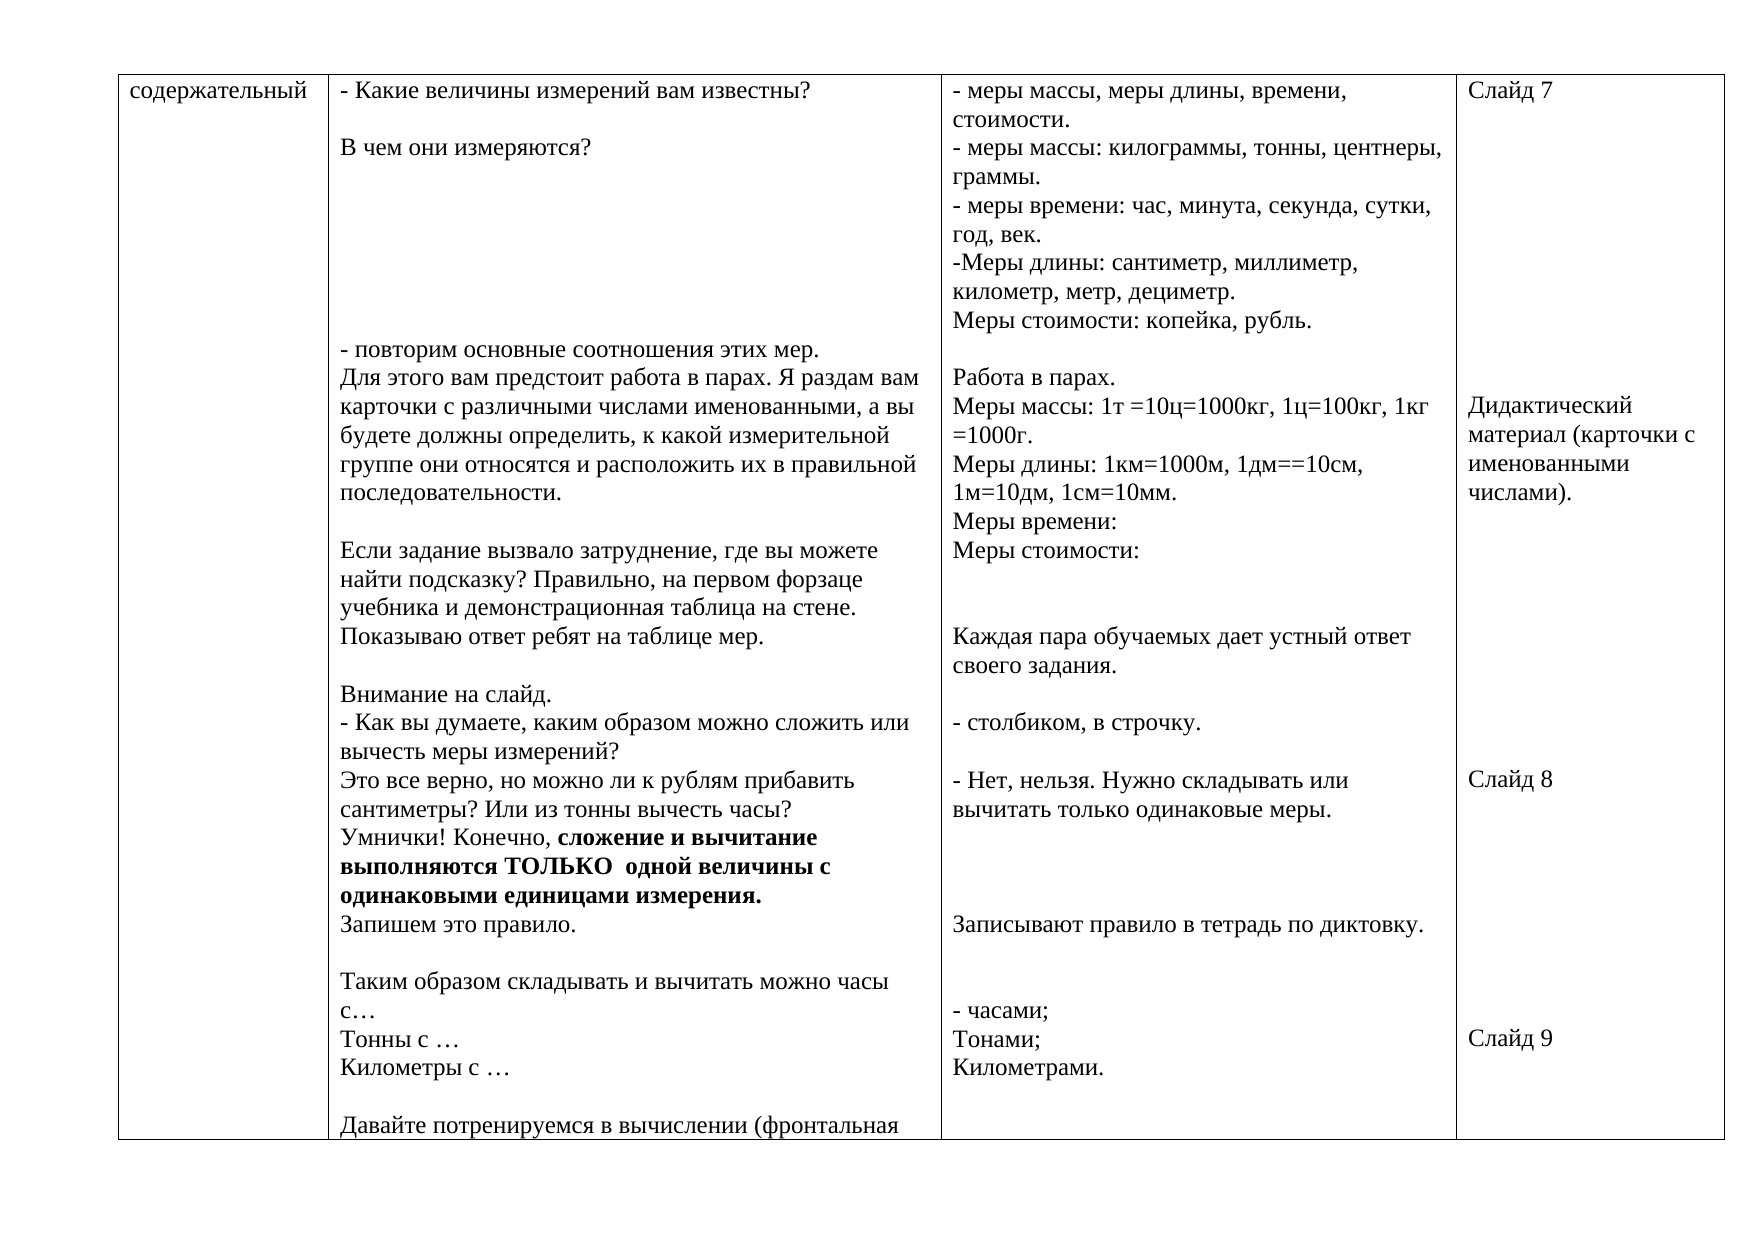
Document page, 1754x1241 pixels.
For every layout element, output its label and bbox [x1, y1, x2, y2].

table_cell [942, 75, 1456, 1139]
table_cell [119, 75, 328, 1139]
table_cell [1457, 75, 1724, 1139]
table_cell [329, 75, 941, 1139]
